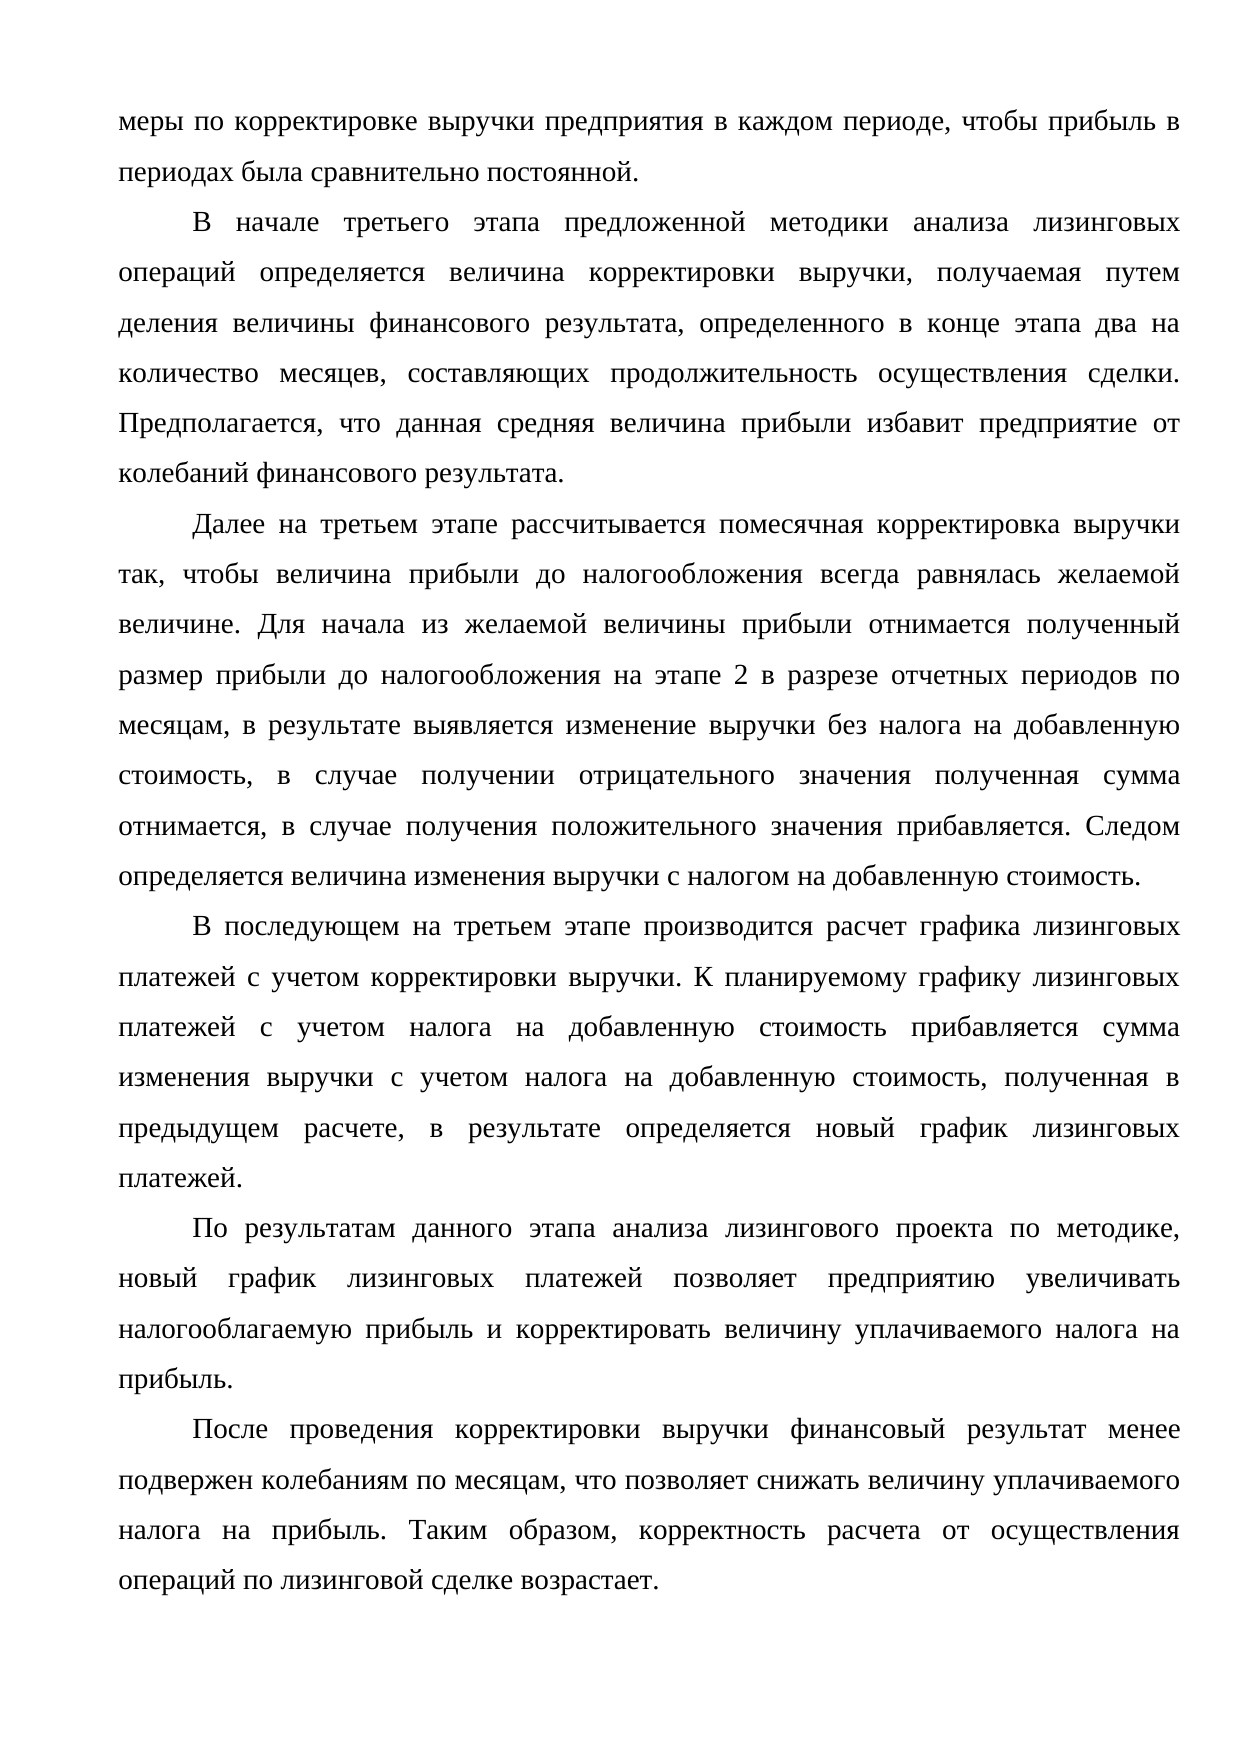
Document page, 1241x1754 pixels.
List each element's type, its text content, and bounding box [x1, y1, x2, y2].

text В последующем на третьем этапе производится расчет графика лизинговых платежей с учетом корректировки выручки. К планируемому графику лизинговых платежей с учетом налога на добавленную стоимость прибавляется сумма изменения выручки с учетом налога на добавленную стоимость, полученная в предыдущем расчете, в результате определяется новый график лизинговых платежей. [118, 908, 1181, 1193]
text По результатам данного этапа анализа лизингового проекта по методике, новый график лизинговых платежей позволяет предприятию увеличивать налогооблагаемую прибыль и корректировать величину уплачиваемого налога на прибыль. [118, 1210, 1181, 1395]
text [118, 103, 1181, 187]
text Далее на третьем этапе рассчитывается помесячная корректировка выручки так, чтобы величина прибыли до налогообложения всегда равнялась желаемой величине. Для начала из желаемой величины прибыли отнимается полученный размер прибыли до налогообложения на этапе 2 в разрезе отчетных периодов по месяцам, в результате выявляется изменение выручки без налога на добавленную стоимость, в случае получении отрицательного значения полученная сумма отнимается, в случае получения положительного значения прибавляется. Следом определяется величина изменения выручки с налогом на добавленную стоимость. [118, 506, 1181, 892]
text После проведения корректировки выручки финансовый результат менее подвержен колебаниям по месяцам, что позволяет снижать величину уплачиваемого налога на прибыль. Таким образом, корректность расчета от осуществления операций по лизинговой сделке возрастает. [118, 1412, 1181, 1596]
text В начале третьего этапа предложенной методики анализа лизинговых операций определяется величина корректировки выручки, получаемая путем деления величины финансового результата, определенного в конце этапа два на количество месяцев, составляющих продолжительность осуществления сделки. Предполагается, что данная средняя величина прибыли избавит предприятие от колебаний финансового результата. [118, 204, 1181, 489]
